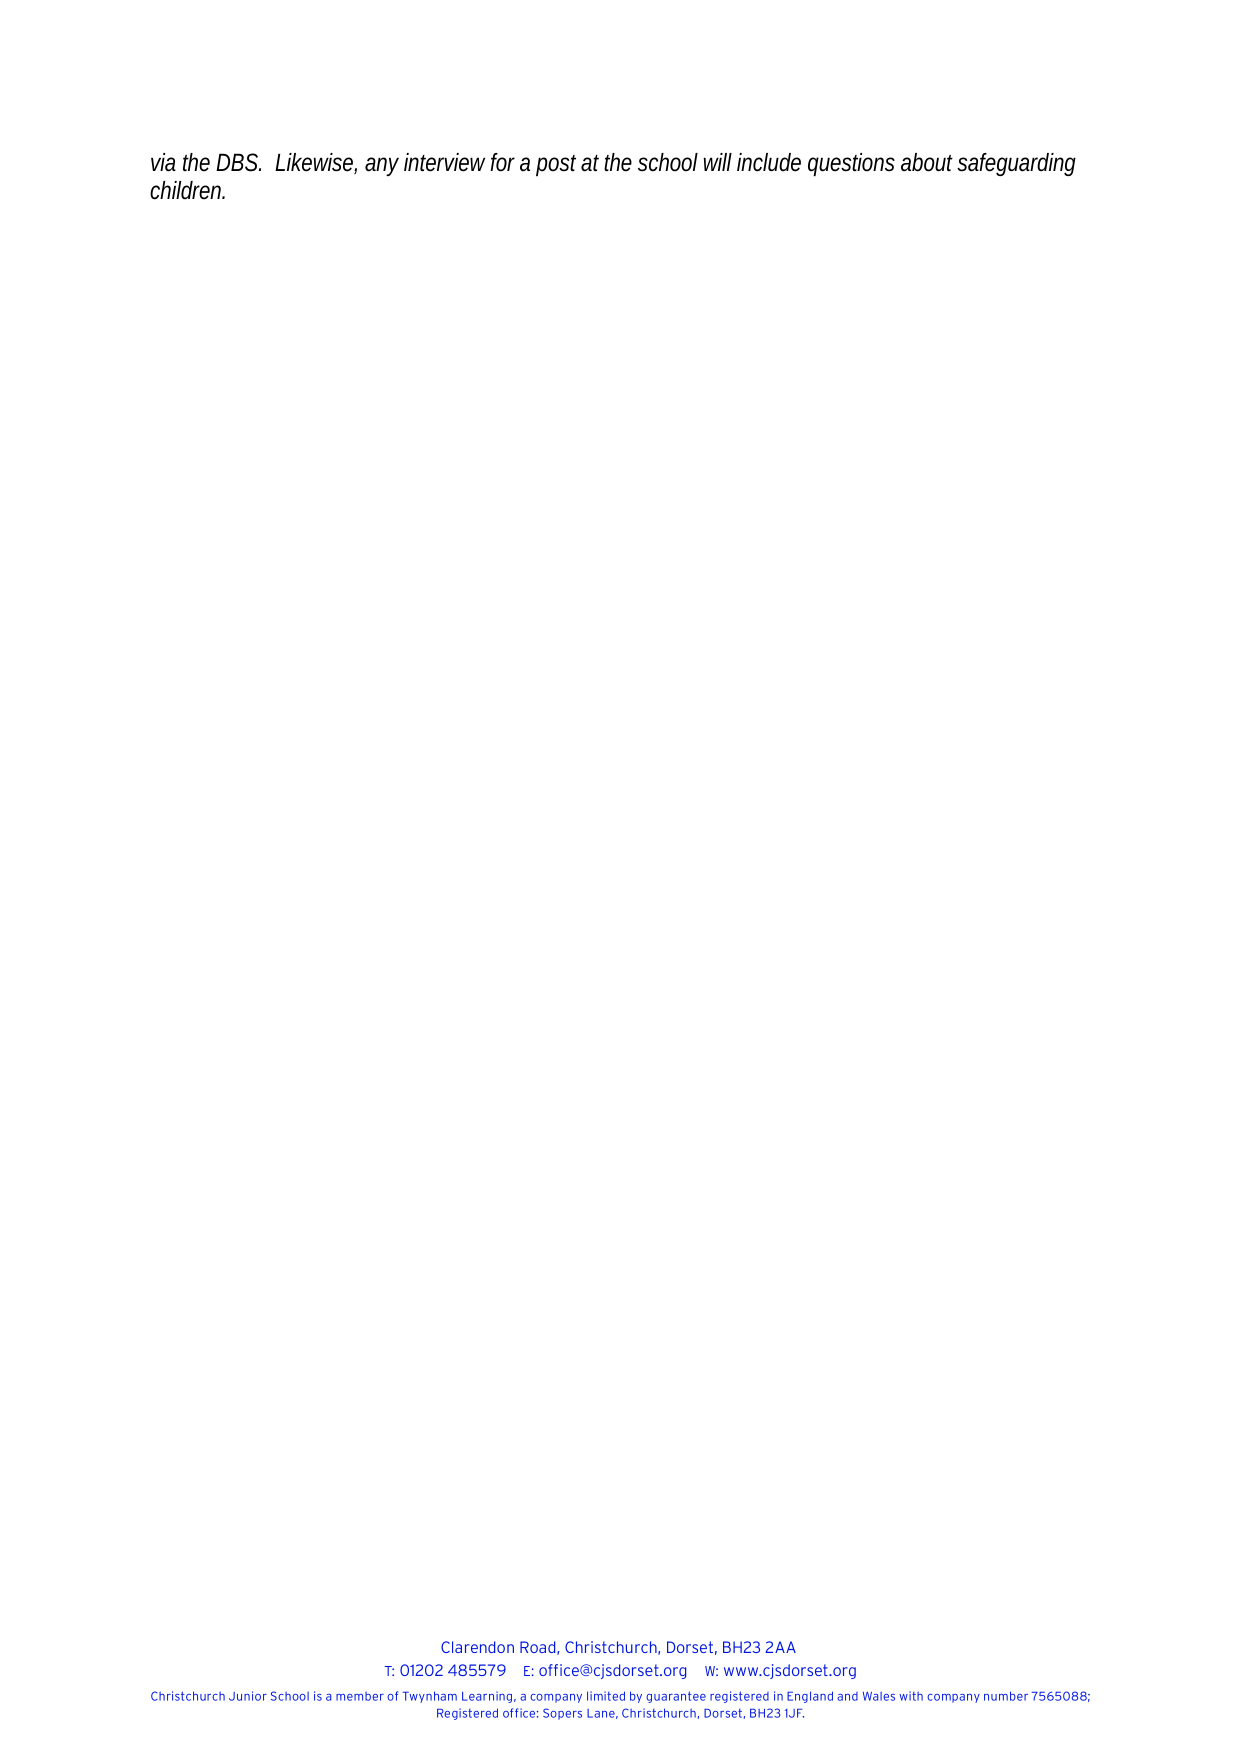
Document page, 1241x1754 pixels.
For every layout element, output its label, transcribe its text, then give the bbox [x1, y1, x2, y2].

picture [0, 1613, 1241, 1754]
